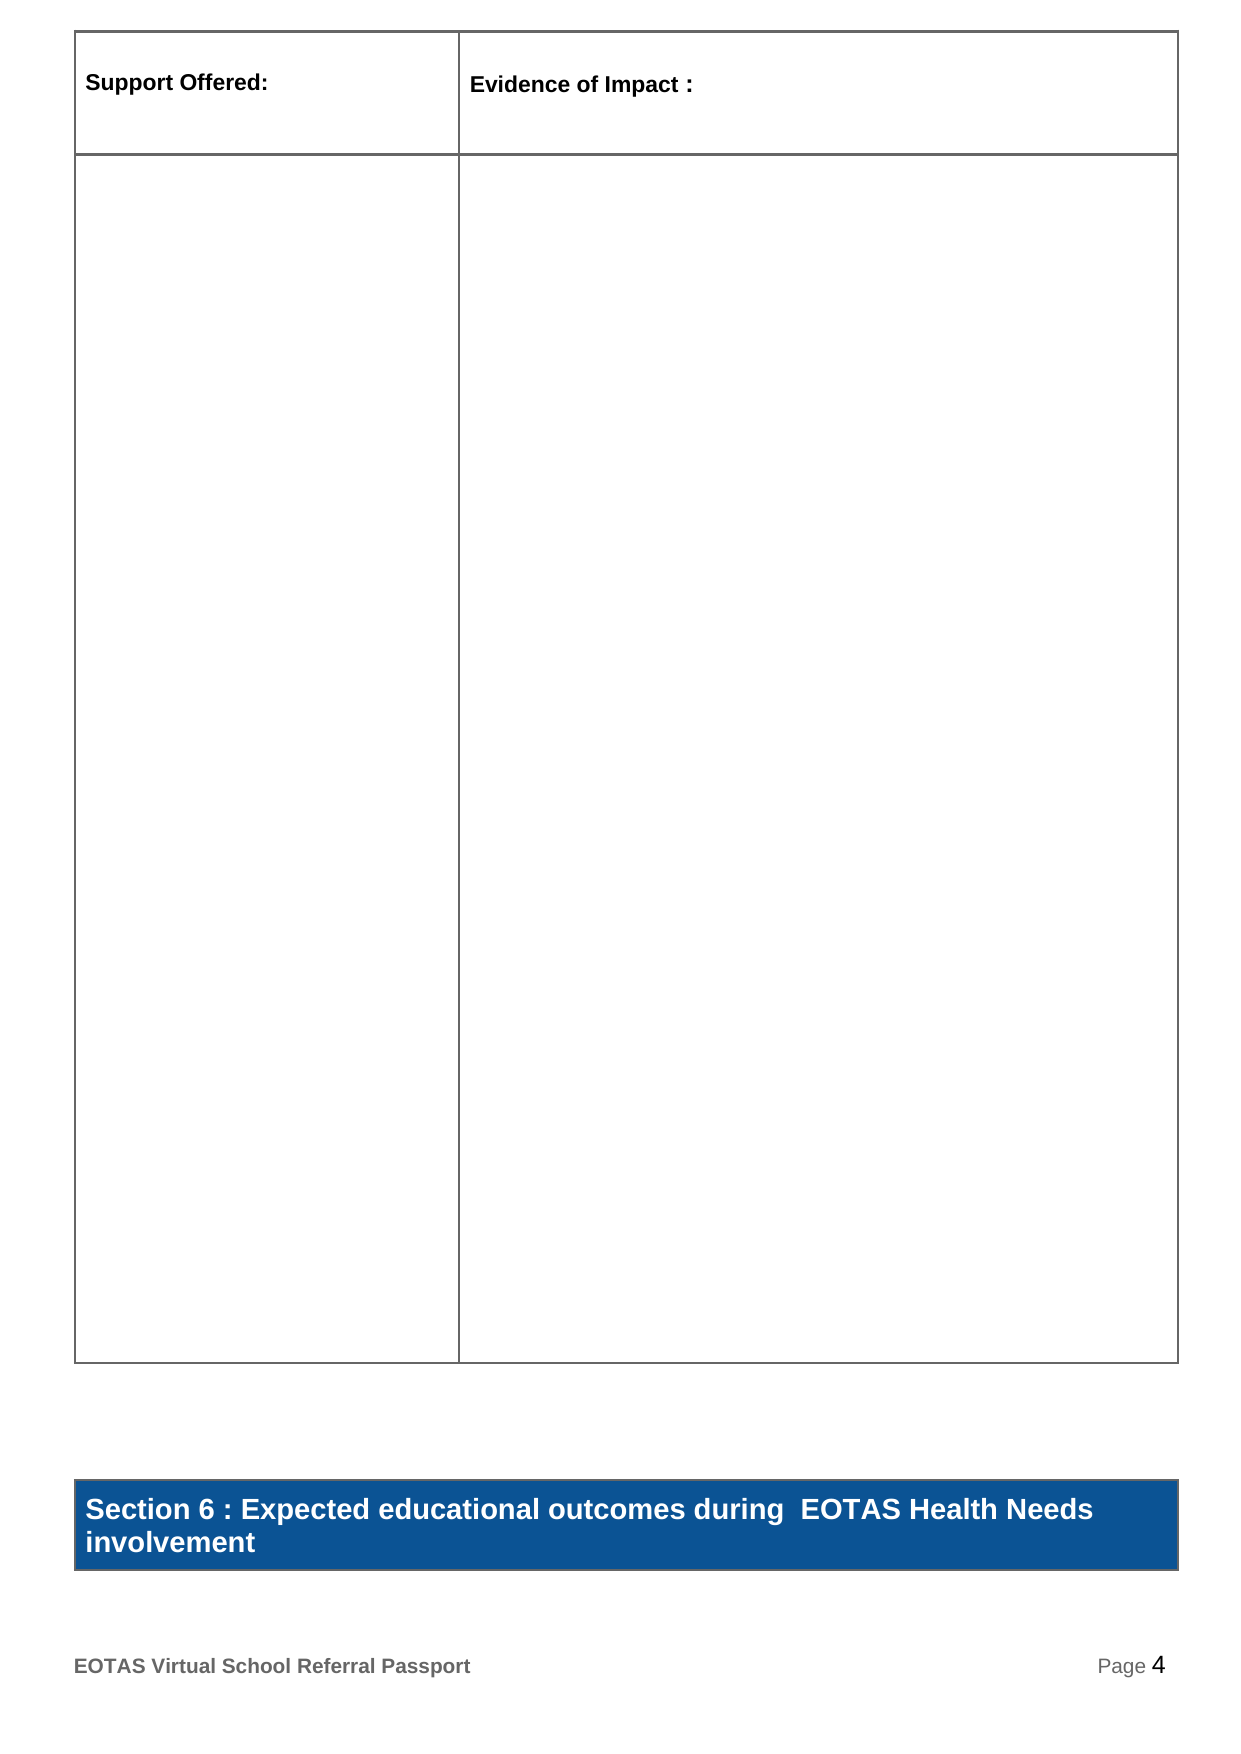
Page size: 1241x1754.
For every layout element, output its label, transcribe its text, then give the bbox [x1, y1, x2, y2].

table_cell Evidence of Impact : [460, 33, 1177, 152]
table_cell [460, 156, 1177, 1362]
table_header Section 6 : Expected educational outcomes during EOTAS Health Needs involvement [76, 1481, 1177, 1569]
table_cell [76, 156, 458, 1362]
table_cell Support Offered: [76, 33, 458, 152]
